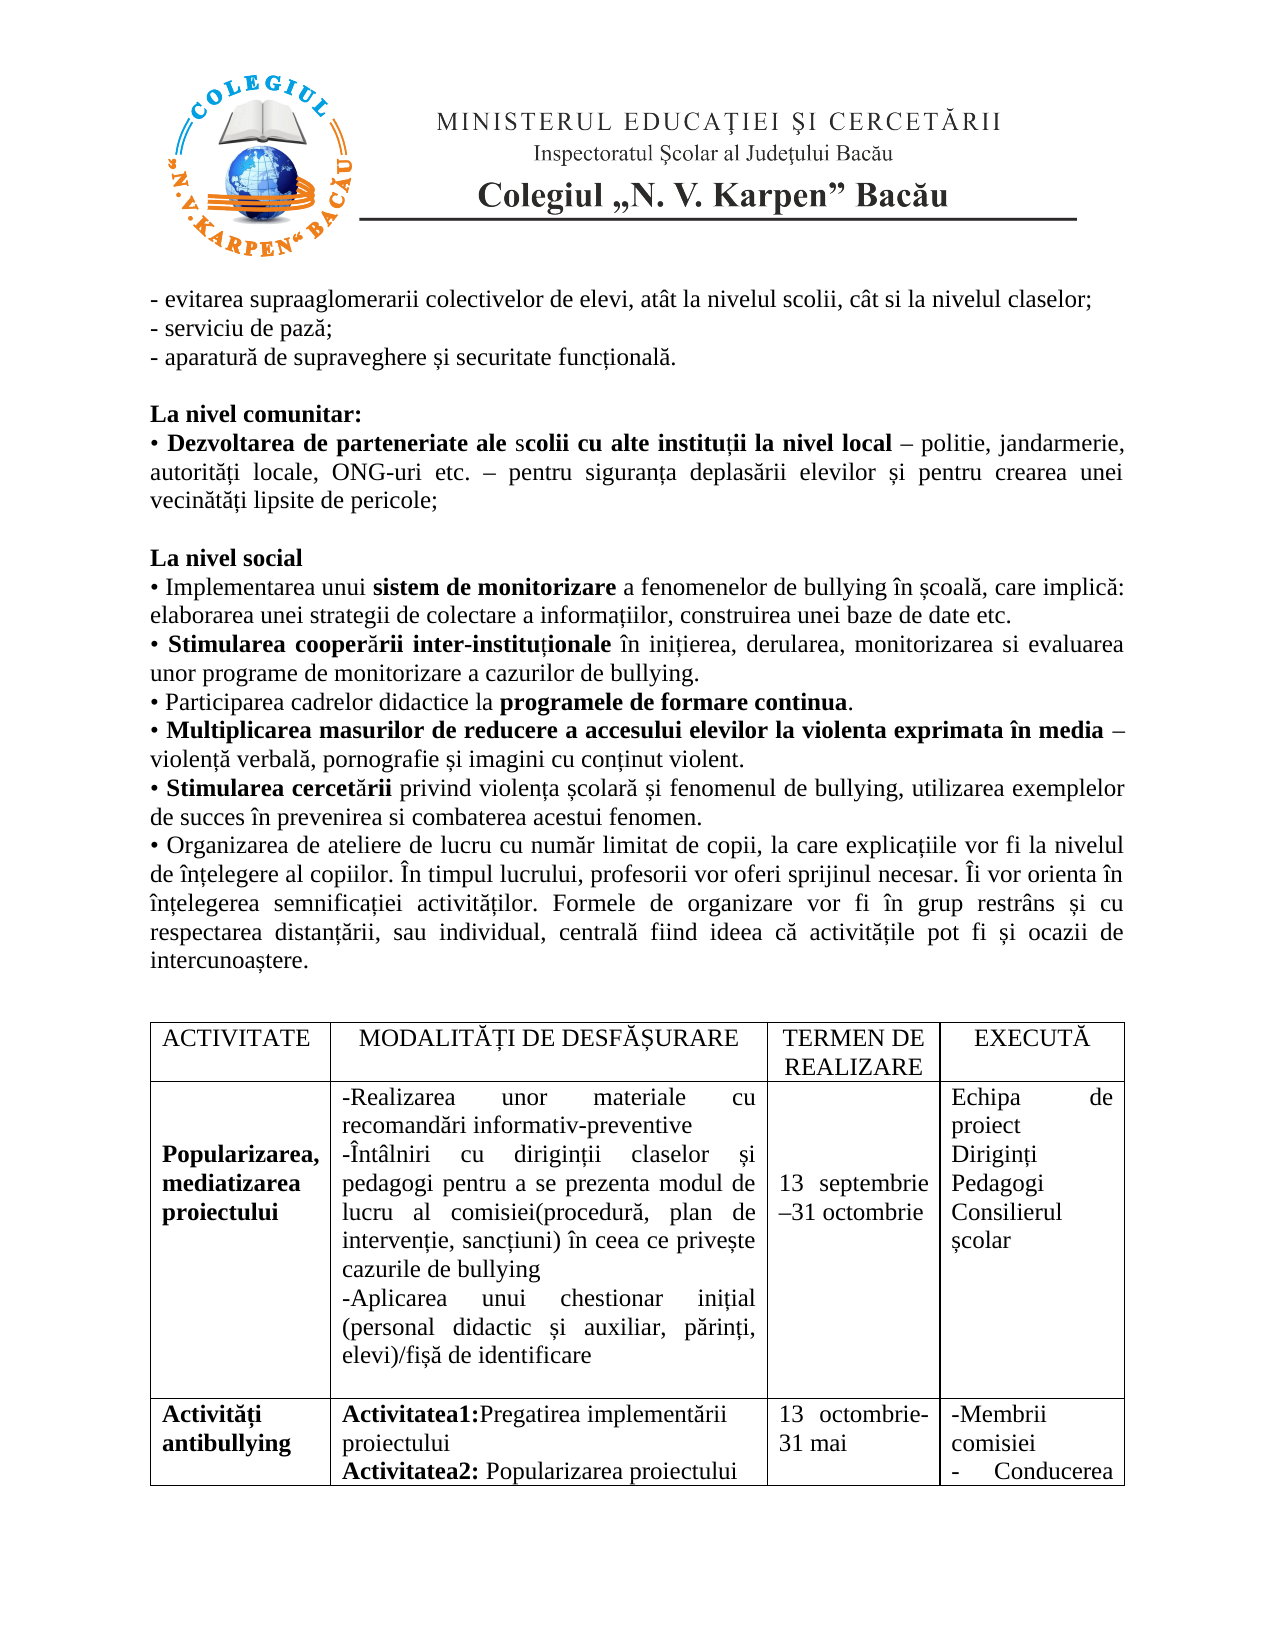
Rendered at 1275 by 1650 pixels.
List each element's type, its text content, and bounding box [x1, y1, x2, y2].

text - serviciu de pază; [150, 313, 1125, 342]
table_cell Popularizarea, mediatizarea proiectului [151, 1082, 330, 1398]
text • Organizarea de ateliere de lucru cu număr limitat de copii, la care explicațiile vor fi la nivelul de înțelegere al copiilor. În timpul lucrului, profesorii vor oferi sprijinul necesar. Îi vor orienta în înțelegerea semnificației activităților. Formele de organizare vor fi în grup restrâns și cu respectarea distanțării, sau individual, centrală fiind ideea că activitățile pot fi și ocazii de intercunoaștere. [150, 831, 1125, 974]
text • Stimularea cooperării inter-instituționale în inițierea, derularea, monitorizarea si evaluarea unor programe de monitorizare a cazurilor de bullying. [150, 629, 1125, 687]
table_header EXECUTĂ [941, 1023, 1124, 1081]
table_cell Activități antibullying [151, 1399, 330, 1485]
table_header TERMEN DE REALIZARE [768, 1023, 939, 1081]
table_cell 13 octombrie-31 mai [768, 1399, 939, 1485]
table_header MODALITĂȚI DE DESFĂȘURARE [331, 1023, 767, 1081]
text • Participarea cadrelor didactice la programele de formare continua. [150, 687, 1125, 716]
text La nivel social [150, 543, 1125, 572]
text • Multiplicarea masurilor de reducere a accesului elevilor la violenta exprimata în media – violență verbală, pornografie și imagini cu conținut violent. [150, 716, 1125, 773]
table_header ACTIVITATE [151, 1023, 330, 1081]
text - aparatură de supraveghere și securitate funcțională. [150, 342, 1125, 371]
table_cell -Membrii comisiei - Conducerea școlii -Consilierul școlar - Personal didactic - Personal auxiliar - Elevi -Părinți -CJRE Bacău -IPJ Bacău -ISJ Bacău [941, 1399, 1124, 1485]
text • Dezvoltarea de parteneriate ale scolii cu alte instituții la nivel local – politie, jandarmerie, autorități locale, ONG-uri etc. – pentru siguranța deplasării elevilor și pentru crearea unei vecinătăți lipsite de pericole; [150, 428, 1125, 514]
text La nivel comunitar: [150, 399, 1125, 428]
table_cell 13 septembrie –31 octombrie [768, 1082, 939, 1398]
text • Stimularea cercetării privind violența școlară și fenomenul de bullying, utilizarea exemplelor de succes în prevenirea si combaterea acestui fenomen. [150, 773, 1125, 831]
table_cell Echipa de proiect Diriginți Pedagogi Consilierul școlar [941, 1082, 1124, 1398]
table_cell -Realizarea unor materiale cu recomandări informativ-preventive -Întâlniri cu diriginții claselor și pedagogi pentru a se prezenta modul de lucru al comisiei(procedură, plan de intervenție, sancțiuni) în ceea ce privește cazurile de bullying -Aplicarea unui chestionar inițial (personal didactic și auxiliar, părinți, elevi)/fișă de identificare [331, 1082, 767, 1398]
text • Implementarea unui sistem de monitorizare a fenomenelor de bullying în școală, care implică: elaborarea unei strategii de colectare a informațiilor, construirea unei baze de date etc. [150, 572, 1125, 629]
picture [271, 79, 277, 88]
picture [167, 75, 1099, 257]
text - evitarea supraaglomerarii colectivelor de elevi, atât la nivelul scolii, cât si la nivelul claselor; [150, 284, 1125, 313]
